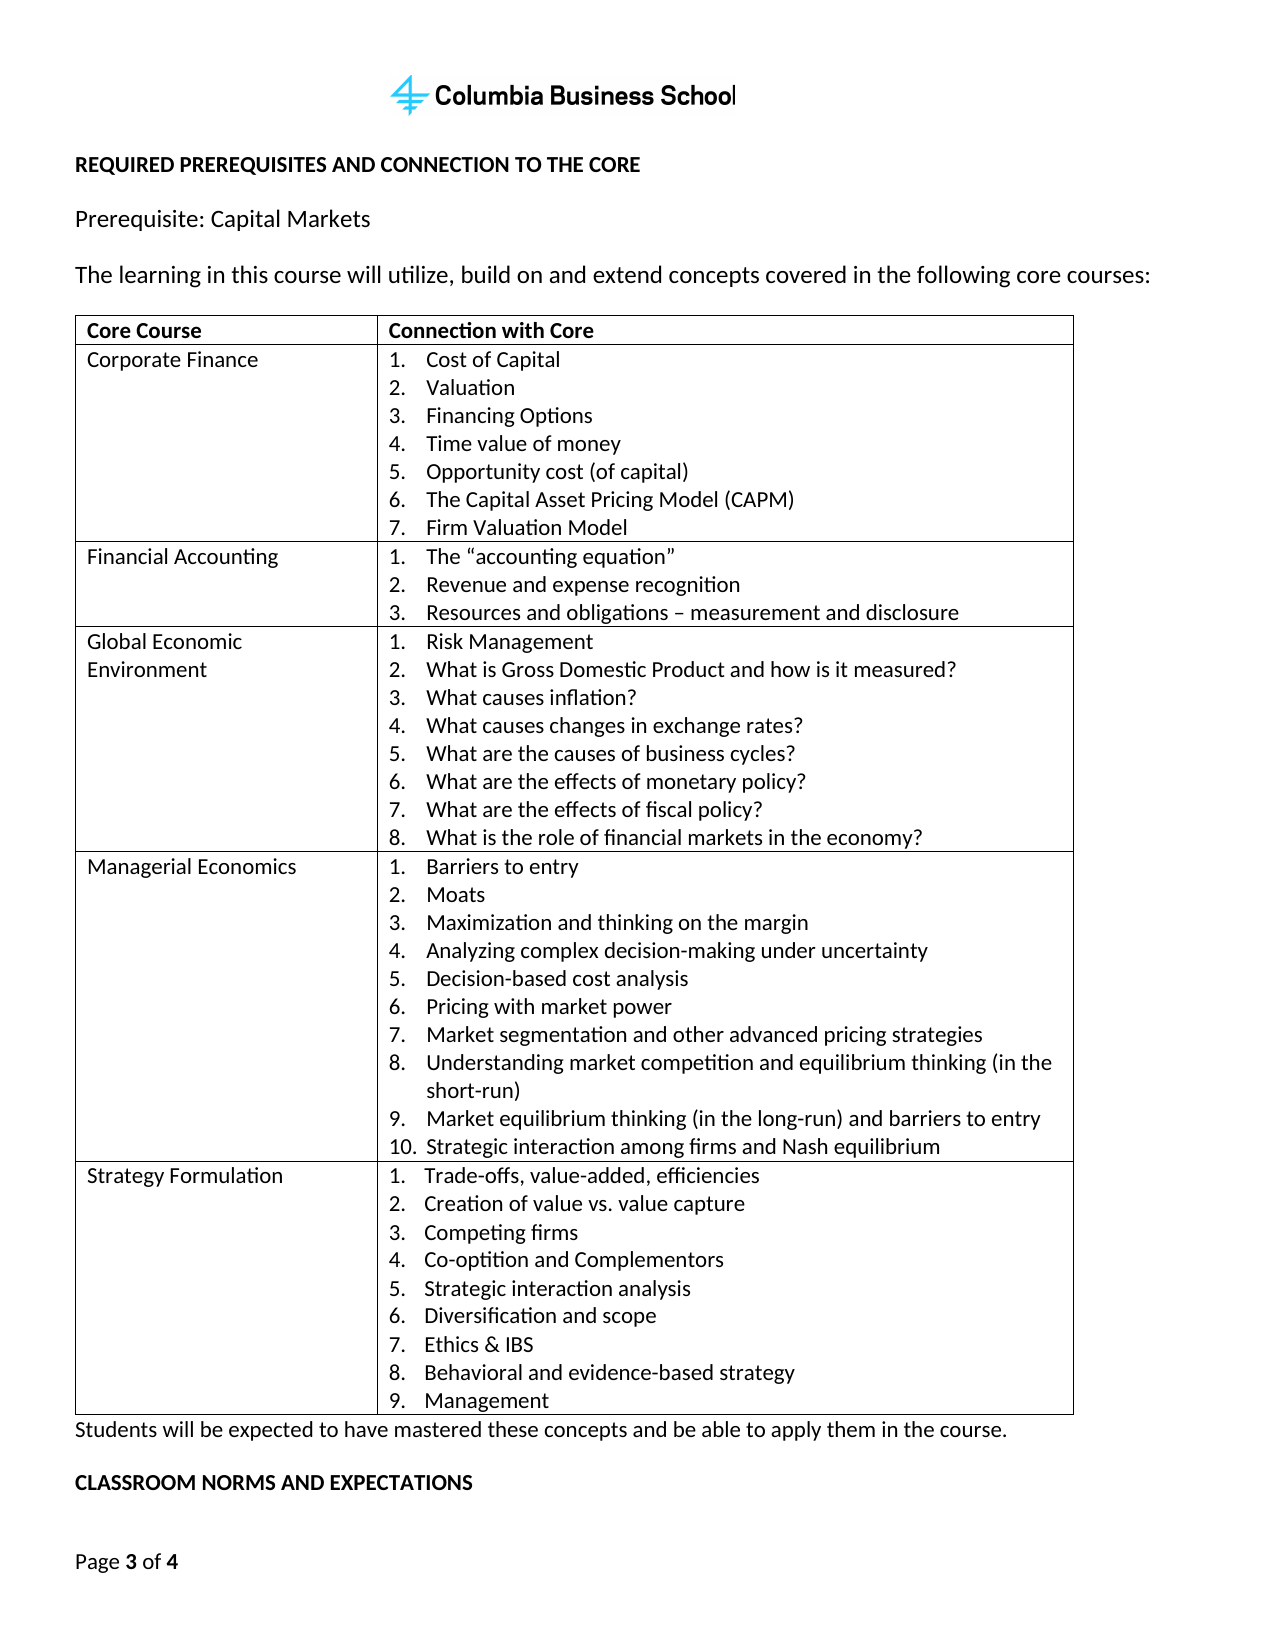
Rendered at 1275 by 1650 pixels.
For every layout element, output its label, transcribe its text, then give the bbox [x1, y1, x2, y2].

text The learning in this course will utilize, build on and extend concepts covered in the following core courses: [75, 259, 1200, 289]
table_cell Risk Management What is Gross Domestic Product and how is it measured? What causes inflation? What causes changes in exchange rates? What are the causes of business cycles? What are the effects of monetary policy? What are the effects of fiscal policy? What is the role of financial markets in the economy? [378, 627, 1073, 851]
table_cell Managerial Economics [76, 852, 377, 1161]
text REQUIRED PREREQUISITES AND CONNECTION TO THE CORE [75, 150, 1200, 178]
table_cell Global Economic Environment [76, 627, 377, 851]
table_cell Trade-offs, value-added, efficiencies Creation of value vs. value capture Competing firms Co-optition and Complementors Strategic interaction analysis Diversification and scope Ethics & IBS Behavioral and evidence-based strategy Management [378, 1162, 1073, 1414]
table_cell Cost of Capital Valuation Financing Options Time value of money Opportunity cost (of capital) The Capital Asset Pricing Model (CAPM) Firm Valuation Model [378, 345, 1073, 541]
table_header Connection with Core [378, 316, 1073, 344]
table_cell The “accounting equation” Revenue and expense recognition Resources and obligations – measurement and disclosure [378, 542, 1073, 626]
text CLASSROOM NORMS AND EXPECTATIONS [75, 1468, 1200, 1496]
text Prerequisite: Capital Markets [75, 203, 1200, 233]
table_cell Corporate Finance [76, 345, 377, 541]
picture [390, 75, 735, 116]
table_cell Financial Accounting [76, 542, 377, 626]
text Students will be expected to have mastered these concepts and be able to apply them in the course. [75, 1415, 1200, 1443]
table_cell Strategy Formulation [76, 1162, 377, 1414]
table_header Core Course [76, 316, 377, 344]
table_cell Barriers to entry Moats Maximization and thinking on the margin Analyzing complex decision-making under uncertainty Decision-based cost analysis Pricing with market power Market segmentation and other advanced pricing strategies Understanding market competition and equilibrium thinking (in the short-run) Market equilibrium thinking (in the long-run) and barriers to entry Strategic interaction among firms and Nash equilibrium [378, 852, 1073, 1161]
